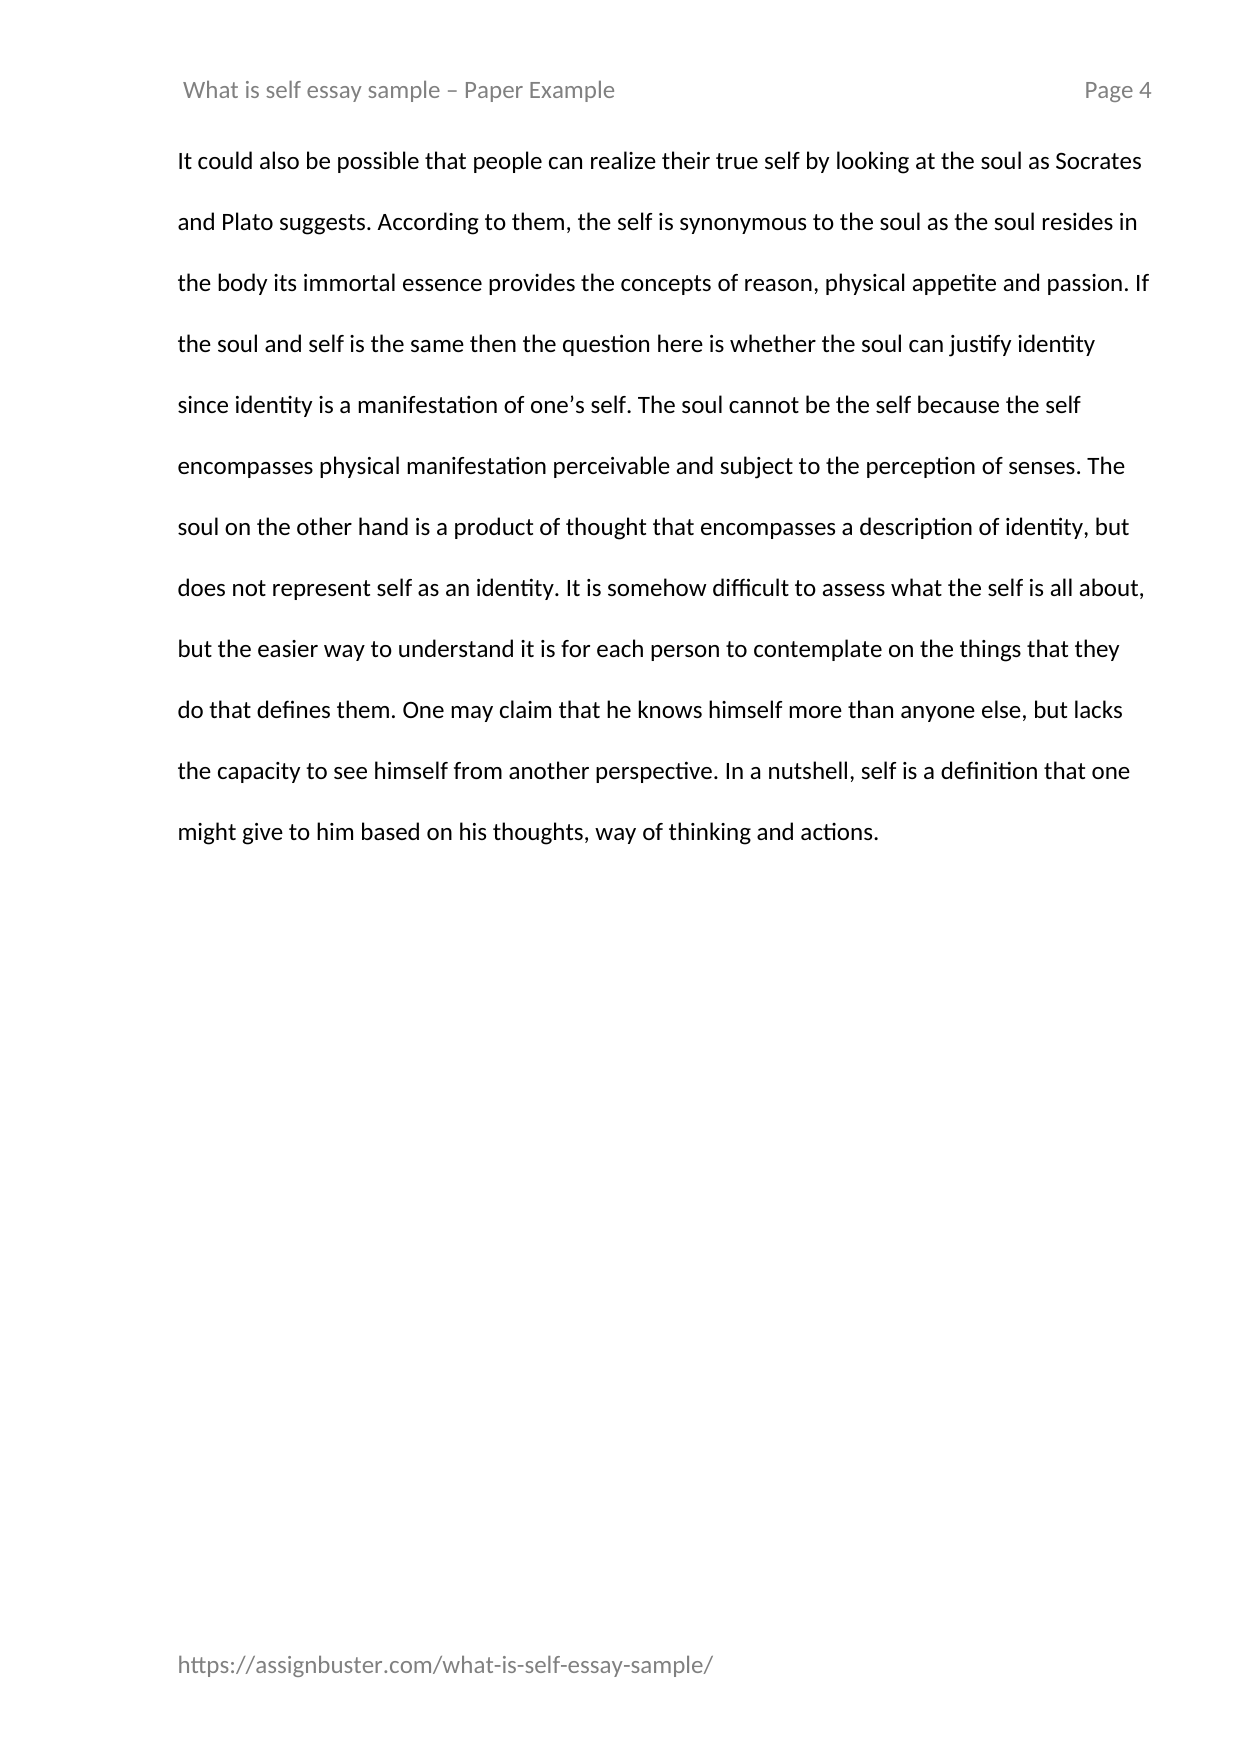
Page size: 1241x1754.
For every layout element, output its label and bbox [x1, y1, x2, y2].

text [177, 145, 1152, 847]
